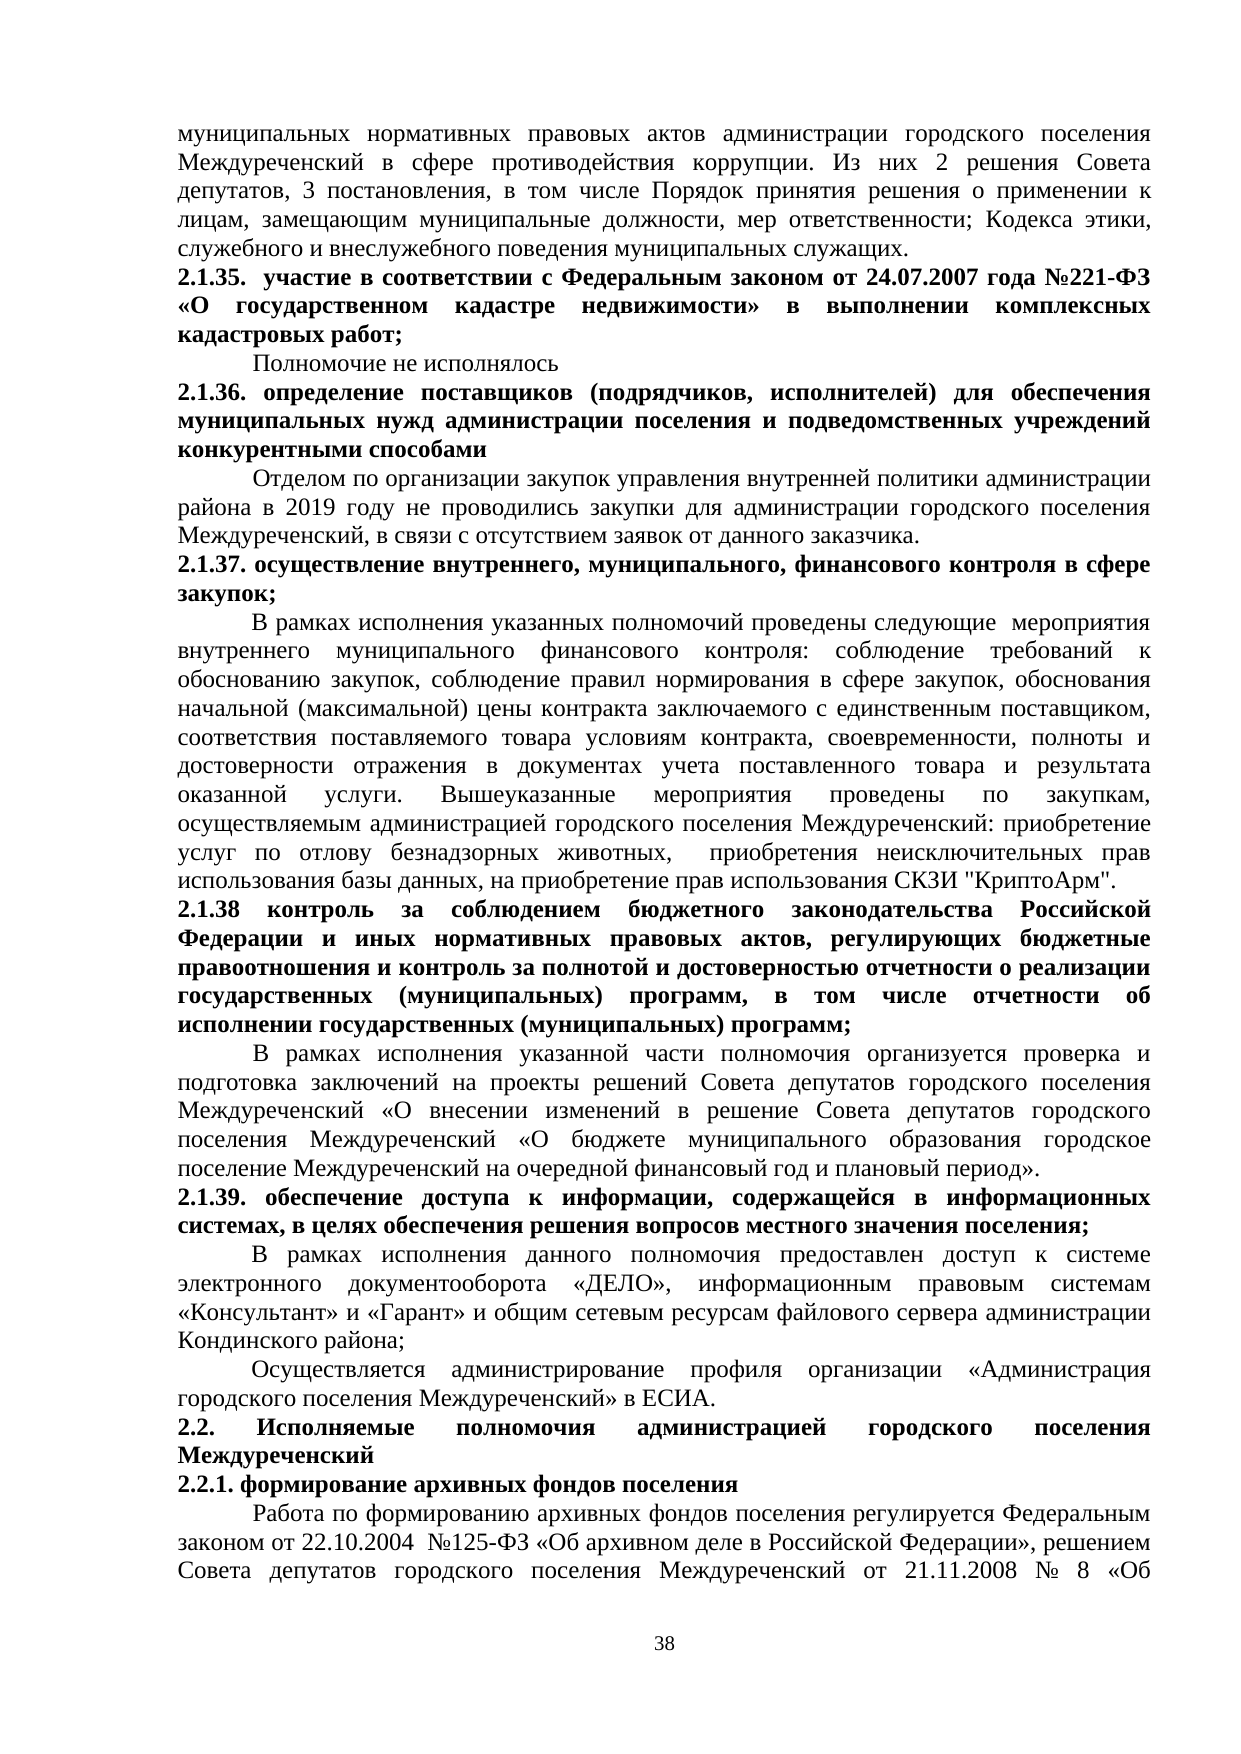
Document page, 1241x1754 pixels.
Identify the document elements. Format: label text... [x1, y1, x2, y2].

text Полномочие не исполнялось [177, 348, 1152, 377]
text В рамках исполнения данного полномочия предоставлен доступ к системе электронного документооборота «ДЕЛО», информационным правовым системам «Консультант» и «Гарант» и общим сетевым ресурсам файлового сервера администрации Кондинского района; [177, 1239, 1152, 1354]
text В рамках исполнения указанной части полномочия организуется проверка и подготовка заключений на проекты решений Совета депутатов городского поселения Междуреченский «О внесении изменений в решение Совета депутатов городского поселения Междуреченский «О бюджете муниципального образования городское поселение Междуреченский на очередной финансовый год и плановый период». [177, 1038, 1152, 1182]
text 2.1.37. осуществление внутреннего, муниципального, финансового контроля в сфере закупок; [177, 549, 1152, 607]
text Осуществляется администрирование профиля организации «Администрация городского поселения Междуреченский» в ЕСИА. [177, 1354, 1152, 1412]
text 2.2.1. формирование архивных фондов поселения [177, 1469, 1152, 1498]
text 2.1.36. определение поставщиков (подрядчиков, исполнителей) для обеспечения муниципальных нужд администрации поселения и подведомственных учреждений конкурентными способами [177, 377, 1152, 463]
text 2.1.39. обеспечение доступа к информации, содержащейся в информационных системах, в целях обеспечения решения вопросов местного значения поселения; [177, 1182, 1152, 1239]
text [177, 118, 1152, 262]
text 2.1.38 контроль за соблюдением бюджетного законодательства Российской Федерации и иных нормативных правовых актов, регулирующих бюджетные правоотношения и контроль за полнотой и достоверностью отчетности о реализации государственных (муниципальных) программ, в том числе отчетности об исполнении государственных (муниципальных) программ; [177, 894, 1152, 1038]
text Отделом по организации закупок управления внутренней политики администрации района в 2019 году не проводились закупки для администрации городского поселения Междуреченский, в связи с отсутствием заявок от данного заказчика. [177, 463, 1152, 549]
text 2.2. Исполняемые полномочия администрацией городского поселения Междуреченский [177, 1412, 1152, 1469]
text 2.1.35. участие в соответствии с Федеральным законом от 24.07.2007 года №221-ФЗ «О государственном кадастре недвижимости» в выполнении комплексных кадастровых работ; [177, 262, 1152, 348]
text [177, 1498, 1152, 1584]
text В рамках исполнения указанных полномочий проведены следующие мероприятия внутреннего муниципального финансового контроля: соблюдение требований к обоснованию закупок, соблюдение правил нормирования в сфере закупок, обоснования начальной (максимальной) цены контракта заключаемого с единственным поставщиком, соответствия поставляемого товара условиям контракта, своевременности, полноты и достоверности отражения в документах учета поставленного товара и результата оказанной услуги. Вышеуказанные мероприятия проведены по закупкам, осуществляемым администрацией городского поселения Междуреченский: приобретение услуг по отлову безнадзорных животных, приобретения неисключительных прав использования базы данных, на приобретение прав использования СКЗИ "КриптоАрм". [177, 607, 1152, 894]
